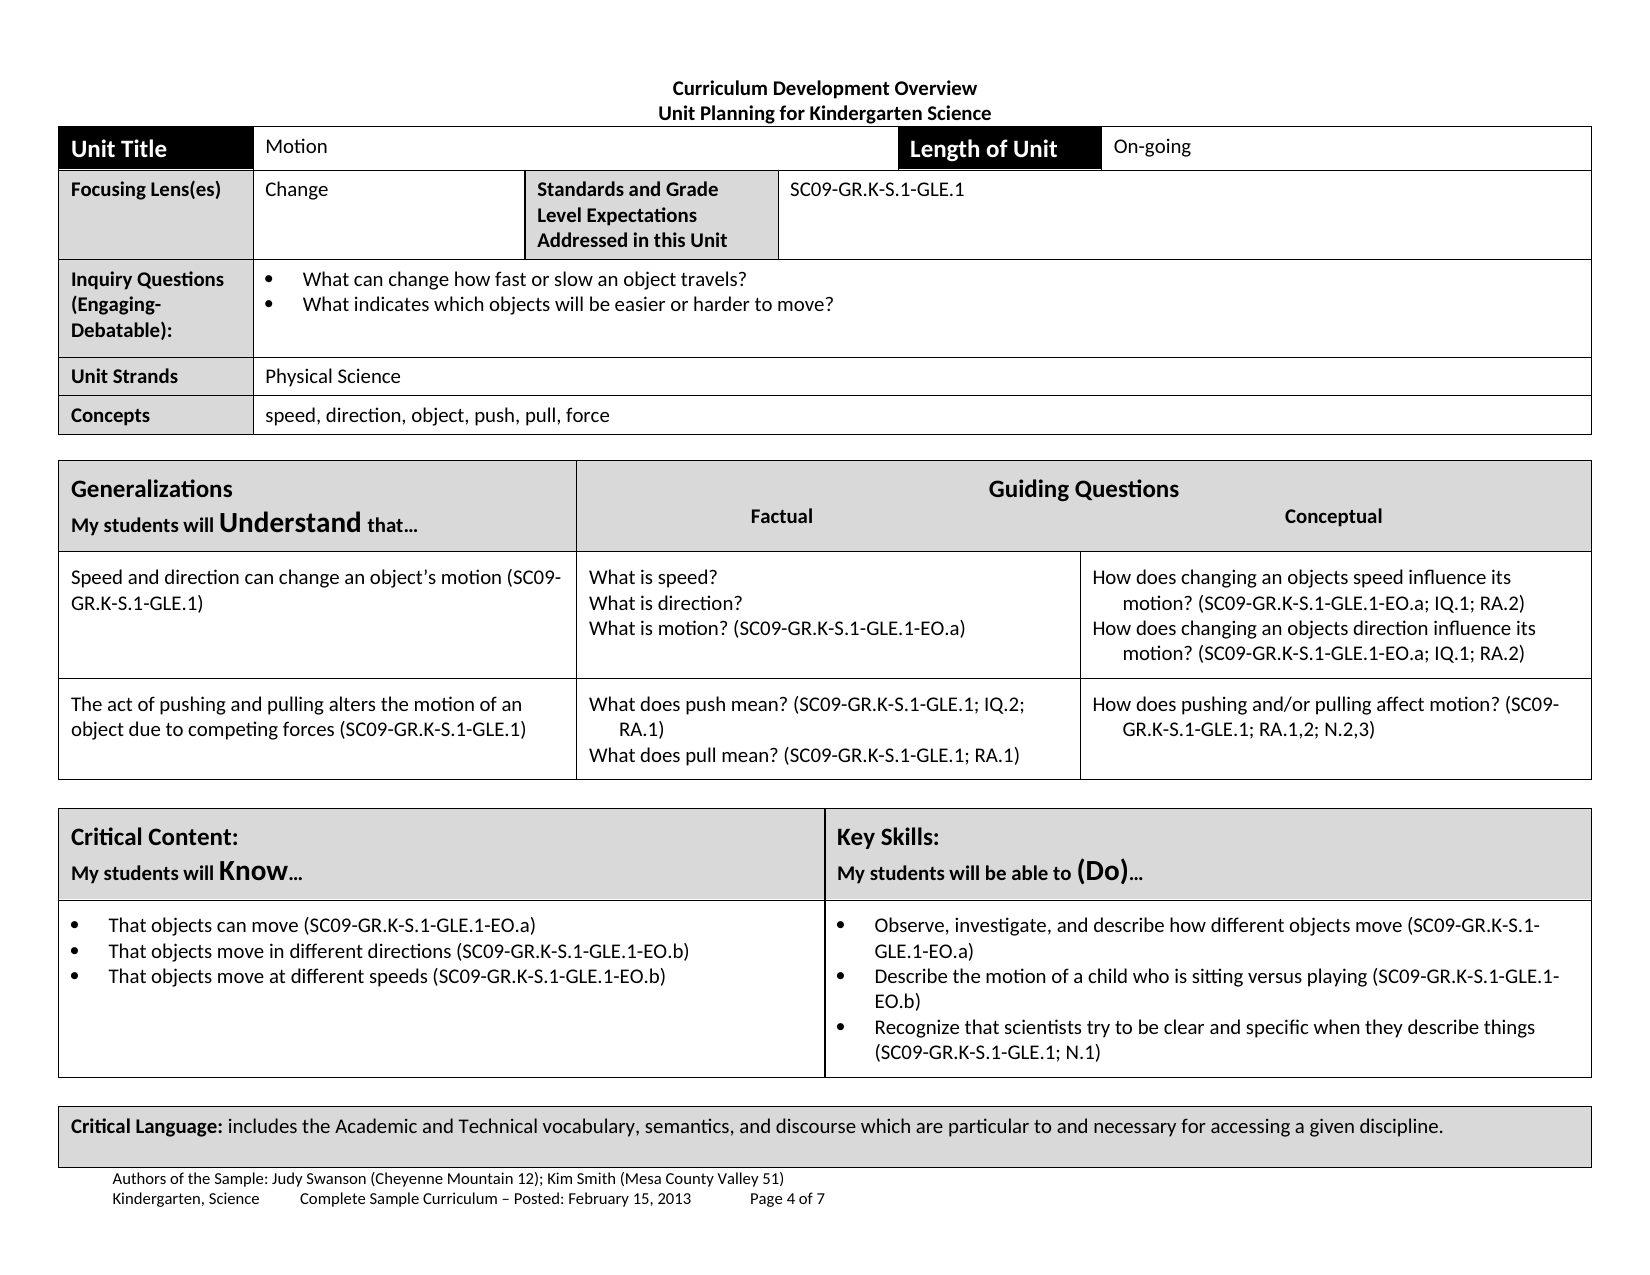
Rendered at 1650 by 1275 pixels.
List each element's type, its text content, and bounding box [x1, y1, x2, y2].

table_cell Focusing Lens(es) [59, 171, 253, 259]
table_cell How does changing an objects speed influence its motion? (SC09-GR.K-S.1-GLE.1-EO.a; IQ.1; RA.2) How does changing an objects direction influence its motion? (SC09-GR.K-S.1-GLE.1-EO.a; IQ.1; RA.2) [1081, 552, 1591, 678]
table_cell Standards and Grade Level Expectations Addressed in this Unit [526, 171, 778, 259]
table_cell Inquiry Questions (Engaging- Debatable): [59, 260, 253, 357]
table_header Motion [254, 127, 898, 169]
table_cell What can change how fast or slow an object travels? What indicates which objects will be easier or harder to move? [254, 260, 1591, 357]
table_cell Observe, investigate, and describe how different objects move (SC09-GR.K-S.1-GLE.1-EO.a) Describe the motion of a child who is sitting versus playing (SC09-GR.K-S.1-GLE.1-EO.b) Recognize that scientists try to be clear and specific when they describe things (SC09-GR.K-S.1-GLE.1; N.1) [826, 901, 1591, 1077]
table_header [59, 1107, 1591, 1167]
table_header Unit Title [59, 127, 253, 169]
table_header Key Skills: My students will be able to (Do)… [826, 809, 1591, 899]
table_header On-going [1102, 127, 1591, 169]
table_cell The act of pushing and pulling alters the motion of an object due to competing forces (SC09-GR.K-S.1-GLE.1) [59, 679, 576, 779]
table_cell What does push mean? (SC09-GR.K-S.1-GLE.1; IQ.2; RA.1) What does pull mean? (SC09-GR.K-S.1-GLE.1; RA.1) [577, 679, 1080, 779]
table_cell speed, direction, object, push, pull, force [254, 396, 1591, 434]
table_cell Unit Strands [59, 358, 253, 395]
table_header Guiding Questions Factual Conceptual [577, 461, 1591, 551]
table_header Critical Content: My students will Know… [59, 809, 824, 899]
table_cell Concepts [59, 396, 253, 434]
table_cell Change [254, 171, 524, 259]
table_cell SC09-GR.K-S.1-GLE.1 [779, 171, 1591, 259]
table_header Generalizations My students will Understand that… [59, 461, 576, 551]
table_cell How does pushing and/or pulling affect motion? (SC09-GR.K-S.1-GLE.1; RA.1,2; N.2,3) [1081, 679, 1591, 779]
table_header Length of Unit [899, 127, 1101, 169]
table_cell Physical Science [254, 358, 1591, 395]
table_cell What is speed? What is direction? What is motion? (SC09-GR.K-S.1-GLE.1-EO.a) [577, 552, 1080, 678]
table_cell That objects can move (SC09-GR.K-S.1-GLE.1-EO.a) That objects move in different directions (SC09-GR.K-S.1-GLE.1-EO.b) That objects move at different speeds (SC09-GR.K-S.1-GLE.1-EO.b) [59, 901, 824, 1077]
table_cell Speed and direction can change an object’s motion (SC09-GR.K-S.1-GLE.1) [59, 552, 576, 678]
